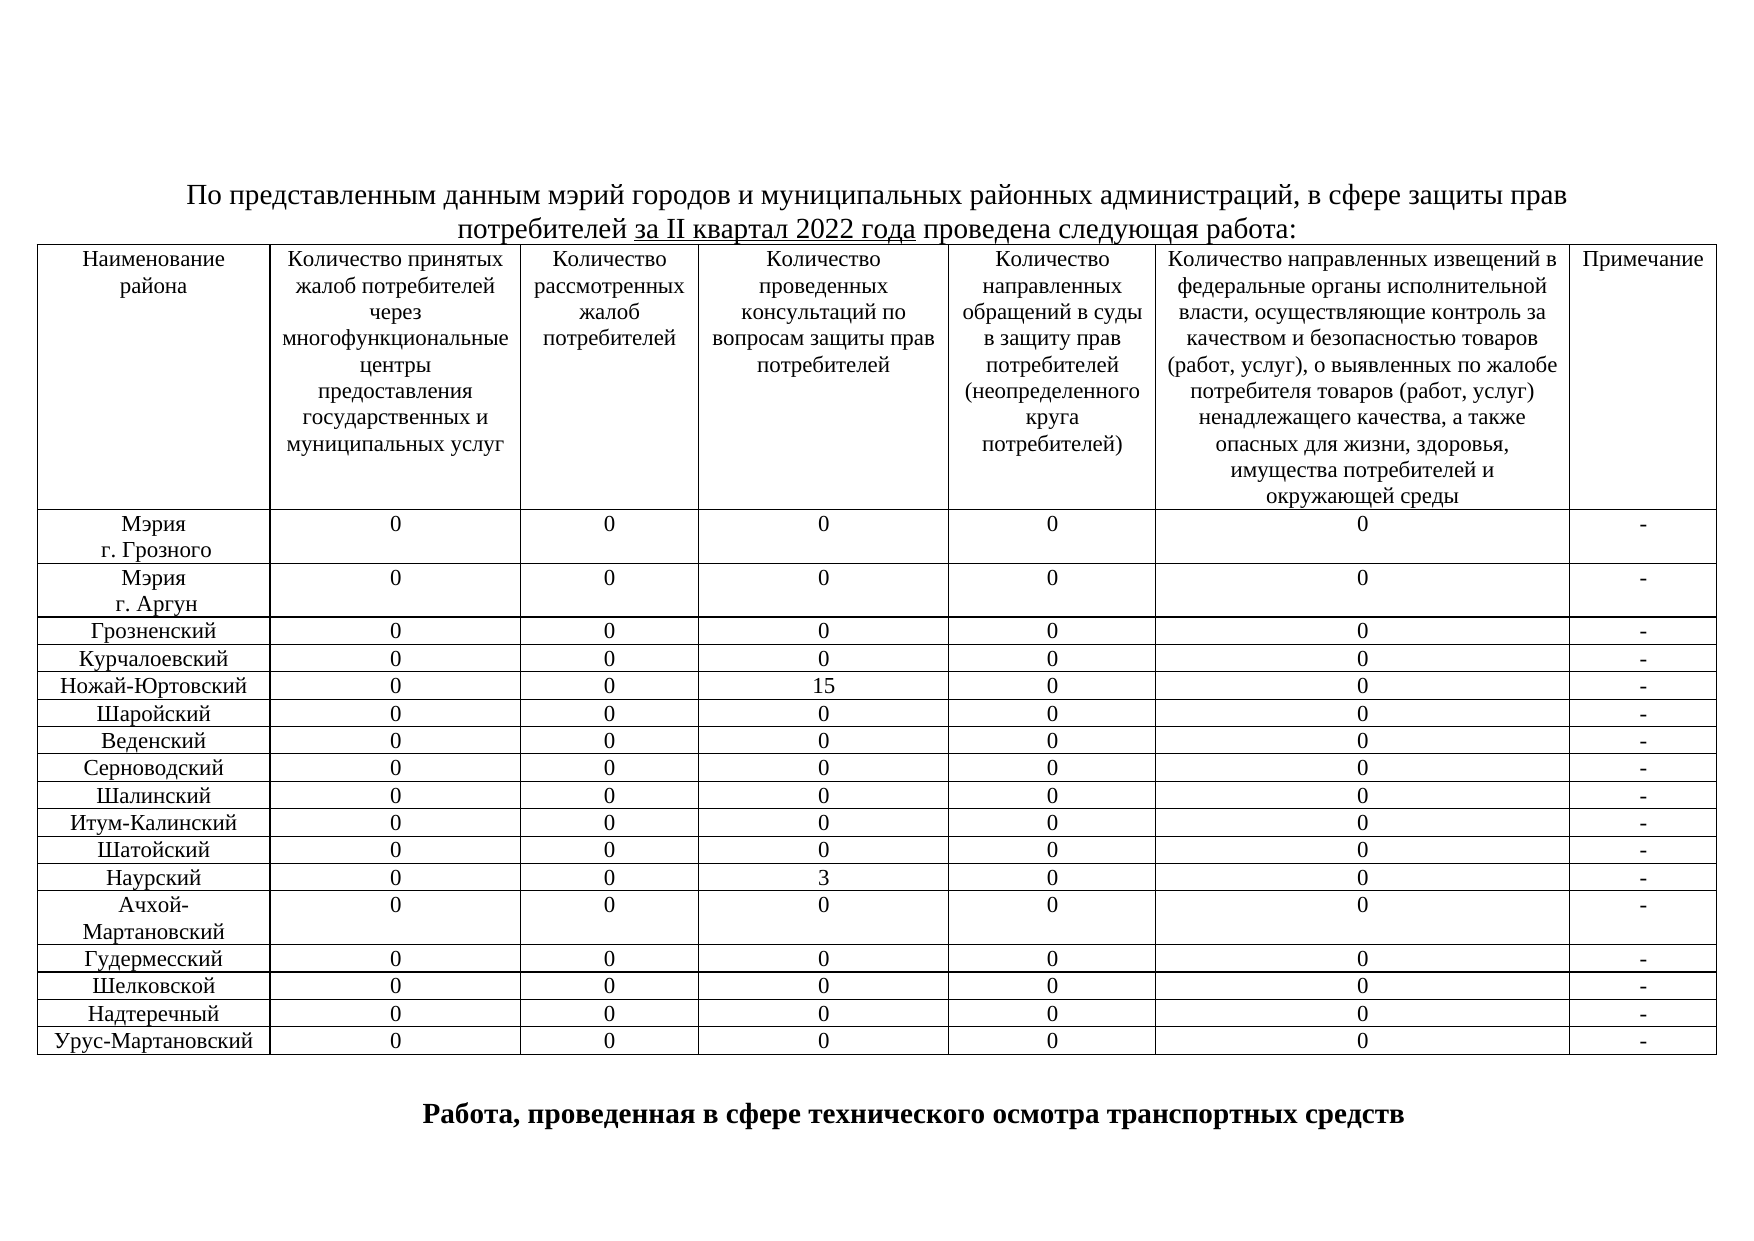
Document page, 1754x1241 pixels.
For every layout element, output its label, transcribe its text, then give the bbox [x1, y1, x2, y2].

table_cell 0 [949, 809, 1155, 836]
table_cell - [1570, 672, 1716, 698]
table_cell 0 [521, 727, 698, 753]
table_header Наименование района [38, 245, 269, 509]
table_cell 0 [949, 727, 1155, 753]
table_cell 0 [271, 945, 520, 971]
table_cell - [1570, 782, 1716, 808]
table_cell 0 [949, 645, 1155, 671]
table_cell 0 [521, 672, 698, 698]
table_cell Курчалоевский [38, 645, 269, 671]
table_cell 0 [949, 891, 1155, 944]
table_cell Мэрия г. Аргун [38, 564, 269, 616]
table_cell 0 [699, 564, 948, 616]
table_cell 0 [949, 945, 1155, 971]
table_cell Итум-Калинский [38, 809, 269, 836]
table_cell 0 [271, 645, 520, 671]
table_cell 0 [699, 809, 948, 836]
table_cell 0 [699, 727, 948, 753]
table_cell Серноводский [38, 754, 269, 781]
table_cell 0 [1156, 754, 1569, 781]
table_header Примечание [1570, 245, 1716, 509]
table_cell 0 [699, 837, 948, 863]
table_cell 0 [1156, 837, 1569, 863]
table_cell 0 [1156, 700, 1569, 726]
table_cell - [1570, 809, 1716, 836]
table_cell 0 [521, 837, 698, 863]
table_cell 0 [521, 700, 698, 726]
table_cell 0 [949, 672, 1155, 698]
table_cell 0 [949, 510, 1155, 563]
table_cell 0 [1156, 618, 1569, 644]
table_cell Грозненский [38, 618, 269, 644]
table_cell 0 [271, 1027, 520, 1054]
table_header Количество рассмотренных жалоб потребителей [521, 245, 698, 509]
table_cell 0 [521, 1000, 698, 1026]
table_header Количество направленных извещений в федеральные органы исполнительной власти, осуществляющие контроль за качеством и безопасностью товаров (работ, услуг), о выявленных по жалобе потребителя товаров (работ, услуг) ненадлежащего качества, а также опасных для жизни, здоровья, имущества потребителей и окружающей среды [1156, 245, 1569, 509]
table_cell 0 [949, 1000, 1155, 1026]
table_cell 0 [949, 1027, 1155, 1054]
table_cell 0 [1156, 1027, 1569, 1054]
table_cell 0 [271, 891, 520, 944]
table_cell 0 [271, 809, 520, 836]
table_header Количество проведенных консультаций по вопросам защиты прав потребителей [699, 245, 948, 509]
table_cell 0 [271, 837, 520, 863]
table_cell 0 [521, 754, 698, 781]
table_cell 0 [1156, 864, 1569, 890]
table_cell - [1570, 1027, 1716, 1054]
table_cell 0 [271, 618, 520, 644]
table_cell - [1570, 973, 1716, 999]
table_cell - [1570, 754, 1716, 781]
table_cell Урус-Мартановский [38, 1027, 269, 1054]
table_cell - [1570, 727, 1716, 753]
table_cell 0 [271, 672, 520, 698]
table_cell 0 [521, 809, 698, 836]
table_cell Шатойский [38, 837, 269, 863]
table_cell 0 [521, 864, 698, 890]
table_cell Шаройский [38, 700, 269, 726]
table_cell Шалинский [38, 782, 269, 808]
text Работа, проведенная в сфере технического осмотра транспортных средств [118, 1097, 1636, 1130]
table_cell 0 [1156, 945, 1569, 971]
table_cell - [1570, 645, 1716, 671]
table_cell Ачхой-Мартановский [38, 891, 269, 944]
table_cell 0 [521, 510, 698, 563]
table_cell 0 [271, 510, 520, 563]
table_cell 0 [1156, 809, 1569, 836]
table_cell 0 [699, 700, 948, 726]
table_cell 0 [271, 700, 520, 726]
table_cell 0 [1156, 645, 1569, 671]
table_cell 0 [1156, 510, 1569, 563]
table_cell 15 [699, 672, 948, 698]
table_cell - [1570, 891, 1716, 944]
table_cell 0 [521, 945, 698, 971]
table_cell 0 [271, 864, 520, 890]
table_cell 0 [521, 645, 698, 671]
table_cell - [1570, 564, 1716, 616]
table_cell 0 [1156, 891, 1569, 944]
table_cell 0 [1156, 672, 1569, 698]
table_cell 3 [699, 864, 948, 890]
table_cell 0 [271, 973, 520, 999]
text По представленным данным мэрий городов и муниципальных районных администраций, в сфере защиты прав потребителей за II квартал 2022 года проведена следующая работа: [118, 177, 1636, 244]
table_cell 0 [699, 645, 948, 671]
table_cell 0 [949, 782, 1155, 808]
table_cell 0 [699, 945, 948, 971]
table_header Количество направленных обращений в суды в защиту прав потребителей (неопределенного круга потребителей) [949, 245, 1155, 509]
table_cell 0 [949, 700, 1155, 726]
table_cell Шелковской [38, 973, 269, 999]
table_cell 0 [271, 782, 520, 808]
table_cell 0 [521, 1027, 698, 1054]
table_cell 0 [1156, 727, 1569, 753]
table_cell 0 [699, 973, 948, 999]
table_cell 0 [521, 618, 698, 644]
table_cell Надтеречный [38, 1000, 269, 1026]
table_cell 0 [949, 973, 1155, 999]
table_cell 0 [699, 618, 948, 644]
table_cell - [1570, 864, 1716, 890]
table_cell 0 [699, 510, 948, 563]
table_cell 0 [271, 564, 520, 616]
table_cell 0 [1156, 1000, 1569, 1026]
table_cell 0 [271, 754, 520, 781]
table_cell 0 [521, 564, 698, 616]
table_cell Ножай-Юртовский [38, 672, 269, 698]
table_cell 0 [1156, 782, 1569, 808]
table_cell - [1570, 1000, 1716, 1026]
table_cell 0 [699, 782, 948, 808]
table_cell - [1570, 510, 1716, 563]
table_cell 0 [949, 618, 1155, 644]
table_cell 0 [699, 1000, 948, 1026]
table_cell 0 [1156, 973, 1569, 999]
table_cell 0 [1156, 564, 1569, 616]
table_cell 0 [949, 864, 1155, 890]
table_cell Мэрия г. Грозного [38, 510, 269, 563]
table_cell Гудермесский [38, 945, 269, 971]
table_cell 0 [521, 973, 698, 999]
table_cell Веденский [38, 727, 269, 753]
table_cell 0 [271, 1000, 520, 1026]
table_cell 0 [949, 564, 1155, 616]
table_header Количество принятых жалоб потребителей через многофункциональные центры предоставления государственных и муниципальных услуг [271, 245, 520, 509]
table_cell 0 [699, 891, 948, 944]
table_cell 0 [521, 891, 698, 944]
table_cell 0 [699, 754, 948, 781]
table_cell - [1570, 618, 1716, 644]
table_cell 0 [949, 754, 1155, 781]
table_cell - [1570, 837, 1716, 863]
table_cell - [1570, 945, 1716, 971]
table_cell - [1570, 700, 1716, 726]
table_cell 0 [949, 837, 1155, 863]
table_cell Наурский [38, 864, 269, 890]
table_cell 0 [699, 1027, 948, 1054]
table_cell 0 [521, 782, 698, 808]
table_cell 0 [271, 727, 520, 753]
